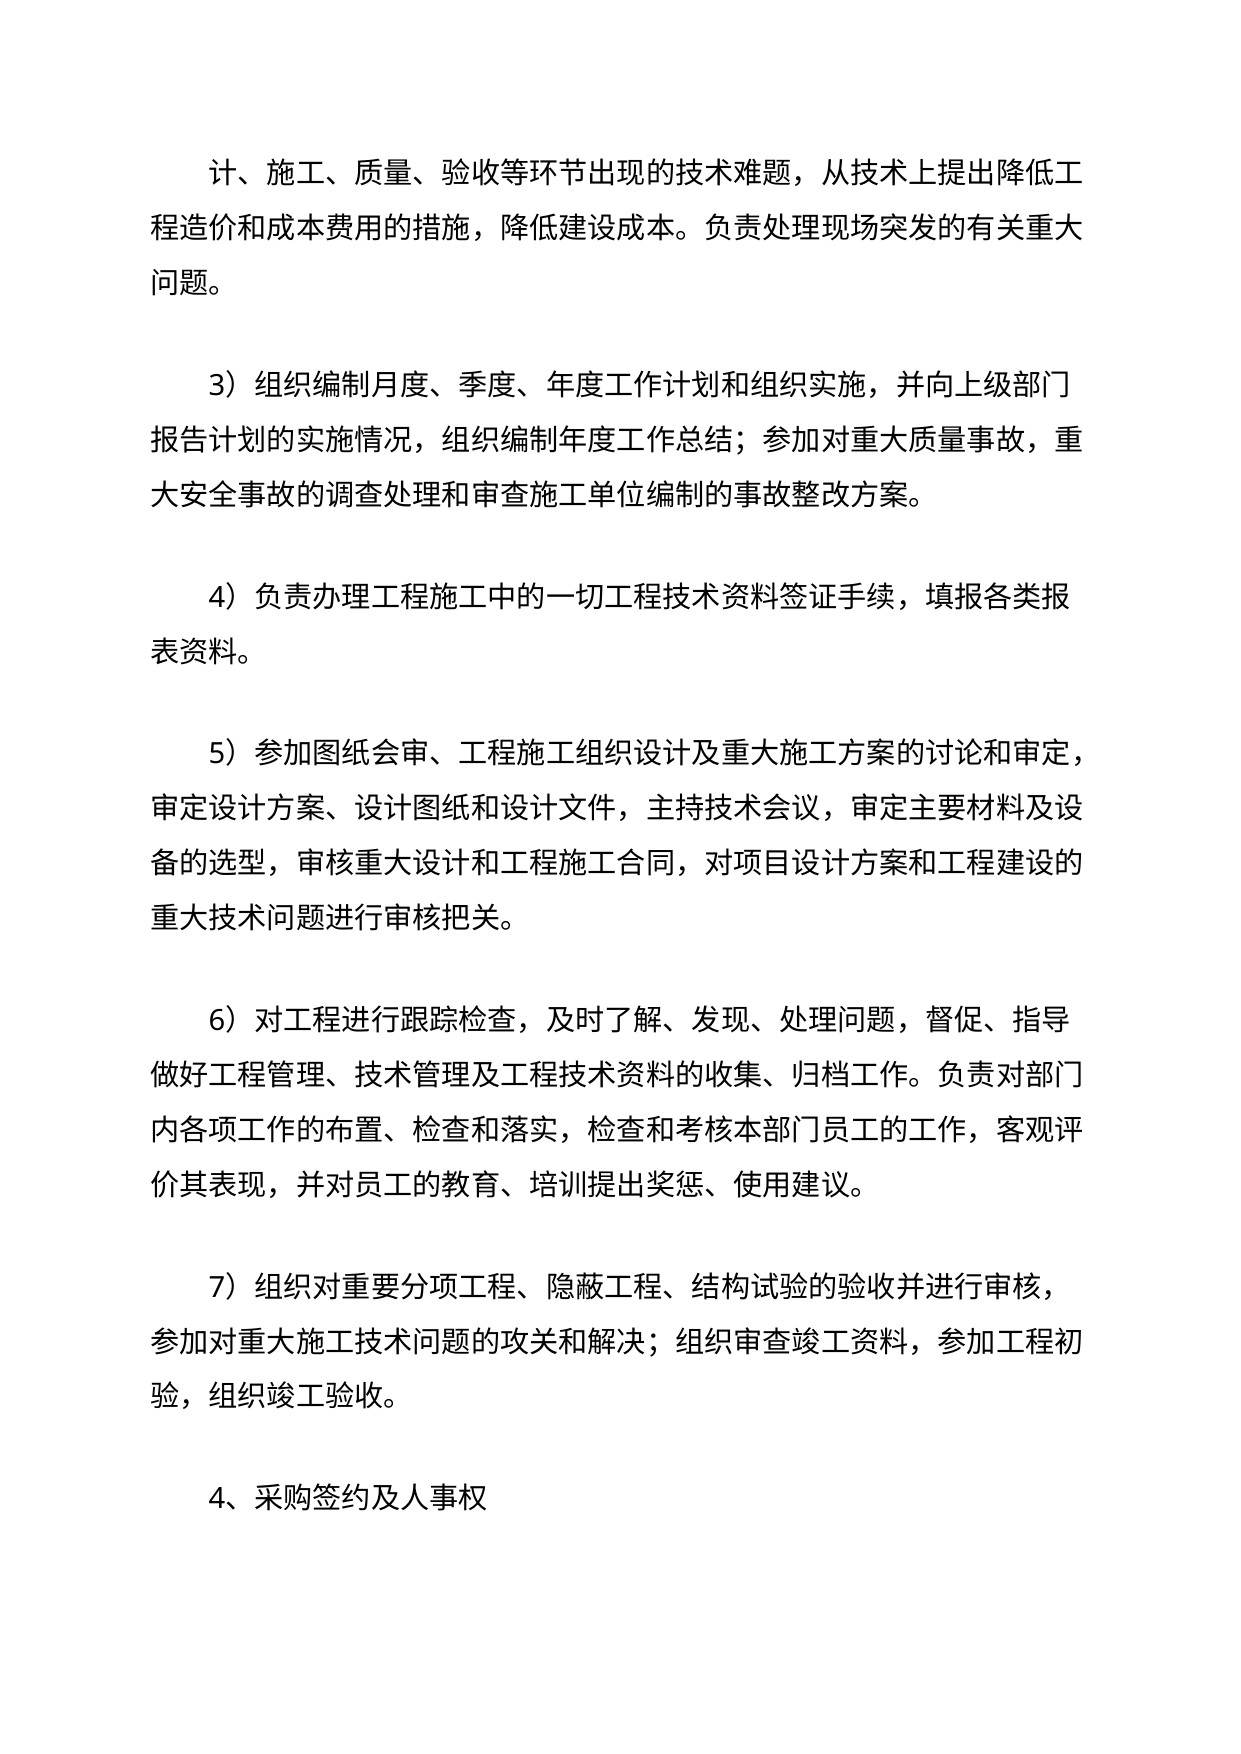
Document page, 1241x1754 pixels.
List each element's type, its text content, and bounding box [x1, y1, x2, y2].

text 5）参加图纸会审、工程施工组织设计及重大施工方案的讨论和审定，审定设计方案、设计图纸和设计文件，主持技术会议，审定主要材料及设备的选型，审核重大设计和工程施工合同，对项目设计方案和工程建设的重大技术问题进行审核把关。 [150, 730, 1090, 937]
text 计、施工、质量、验收等环节出现的技术难题，从技术上提出降低工程造价和成本费用的措施，降低建设成本。负责处理现场突发的有关重大问题。 [150, 150, 1090, 302]
text 4、采购签约及人事权 [150, 1475, 1090, 1517]
text 3）组织编制月度、季度、年度工作计划和组织实施，并向上级部门报告计划的实施情况，组织编制年度工作总结；参加对重大质量事故，重大安全事故的调查处理和审查施工单位编制的事故整改方案。 [150, 362, 1090, 514]
text 7）组织对重要分项工程、隐蔽工程、结构试验的验收并进行审核，参加对重大施工技术问题的攻关和解决；组织审查竣工资料，参加工程初验，组织竣工验收。 [150, 1263, 1090, 1415]
text 6）对工程进行跟踪检查，及时了解、发现、处理问题，督促、指导做好工程管理、技术管理及工程技术资料的收集、归档工作。负责对部门内各项工作的布置、检查和落实，检查和考核本部门员工的工作，客观评价其表现，并对员工的教育、培训提出奖惩、使用建议。 [150, 997, 1090, 1204]
text 4）负责办理工程施工中的一切工程技术资料签证手续，填报各类报表资料。 [150, 573, 1090, 671]
